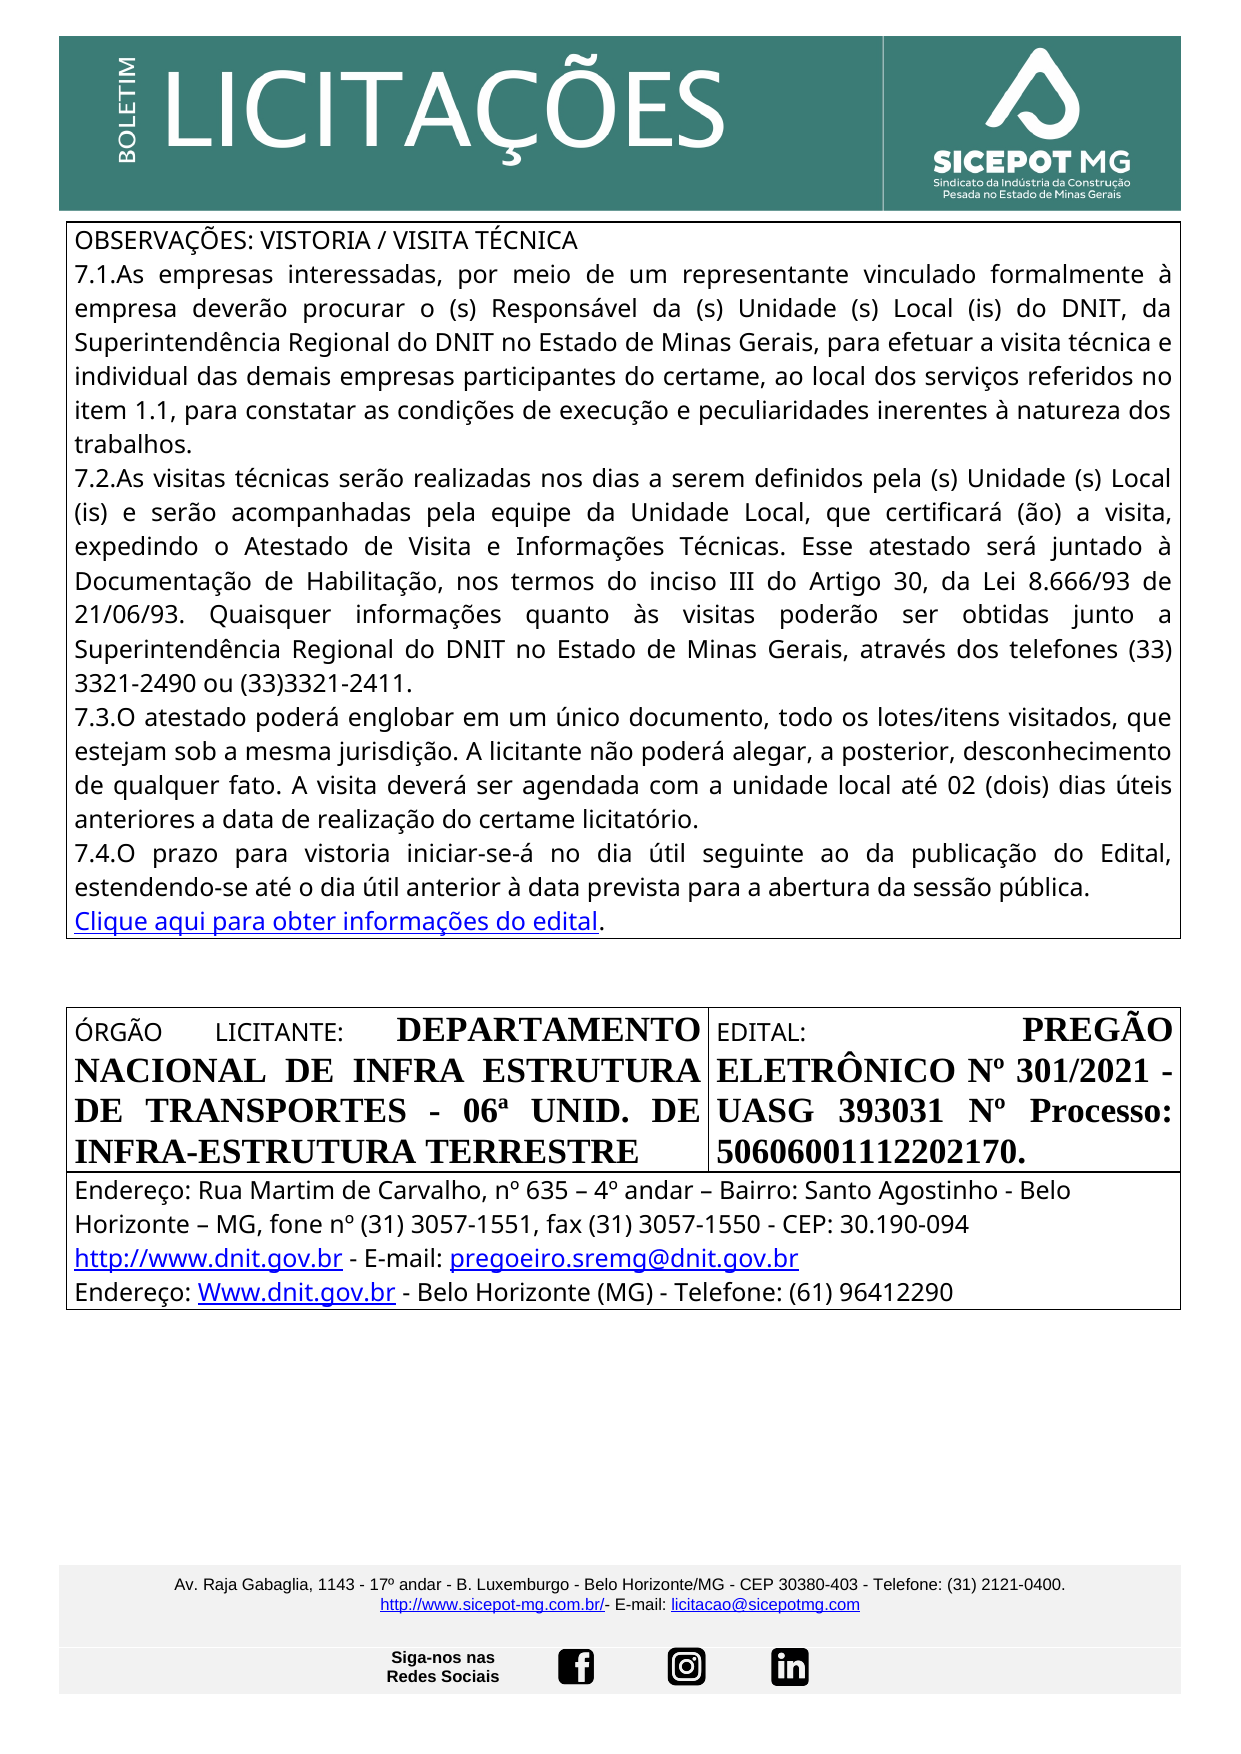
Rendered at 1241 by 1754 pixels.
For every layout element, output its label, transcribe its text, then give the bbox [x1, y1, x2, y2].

picture [557, 1648, 594, 1685]
table_cell Endereço: Rua Martim de Carvalho, nº 635 – 4º andar – Bairro: Santo Agostinho - Belo Horizonte – MG, fone nº (31) 3057-1551, fax (31) 3057-1550 - CEP: 30.190-094 http://www.dnit.gov.br - E-mail: pregoeiro.sremg@dnit.gov.br Endereço: Www.dnit.gov.br - Belo Horizonte (MG) - Telefone: (61) 96412290 [67, 1173, 1180, 1309]
table_header EDITAL: PREGÃO ELETRÔNICO Nº 301/2021 - UASG 393031 Nº Processo: 50606001112202170. [709, 1008, 1180, 1171]
table_header ÓRGÃO LICITANTE: DEPARTAMENTO NACIONAL DE INFRA ESTRUTURA DE TRANSPORTES - 06ª UNID. DE INFRA-ESTRUTURA TERRESTRE [67, 1008, 708, 1171]
picture [771, 1648, 809, 1686]
table_cell OBSERVAÇÕES: VISTORIA / VISITA TÉCNICA 7.1.As empresas interessadas, por meio de um representante vinculado formalmente à empresa deverão procurar o (s) Responsável da (s) Unidade (s) Local (is) do DNIT, da Superintendência Regional do DNIT no Estado de Minas Gerais, para efetuar a visita técnica e individual das demais empresas participantes do certame, ao local dos serviços referidos no item 1.1, para constatar as condições de execução e peculiaridades inerentes à natureza dos trabalhos. 7.2.As visitas técnicas serão realizadas nos dias a serem definidos pela (s) Unidade (s) Local (is) e serão acompanhadas pela equipe da Unidade Local, que certificará (ão) a visita, expedindo o Atestado de Visita e Informações Técnicas. Esse atestado será juntado à Documentação de Habilitação, nos termos do inciso III do Artigo 30, da Lei 8.666/93 de 21/06/93. Quaisquer informações quanto às visitas poderão ser obtidas junto a Superintendência Regional do DNIT no Estado de Minas Gerais, através dos telefones (33) 3321-2490 ou (33)3321-2411. 7.3.O atestado poderá englobar em um único documento, todo os lotes/itens visitados, que estejam sob a mesma jurisdição. A licitante não poderá alegar, a posterior, desconhecimento de qualquer fato. A visita deverá ser agendada com a unidade local até 02 (dois) dias úteis anteriores a data de realização do certame licitatório. 7.4.O prazo para vistoria iniciar-se-á no dia útil seguinte ao da publicação do Edital, estendendo-se até o dia útil anterior à data prevista para a abertura da sessão pública. Clique aqui para obter informações do edital. [67, 223, 1180, 938]
picture [59, 36, 1181, 211]
picture [667, 1647, 706, 1686]
